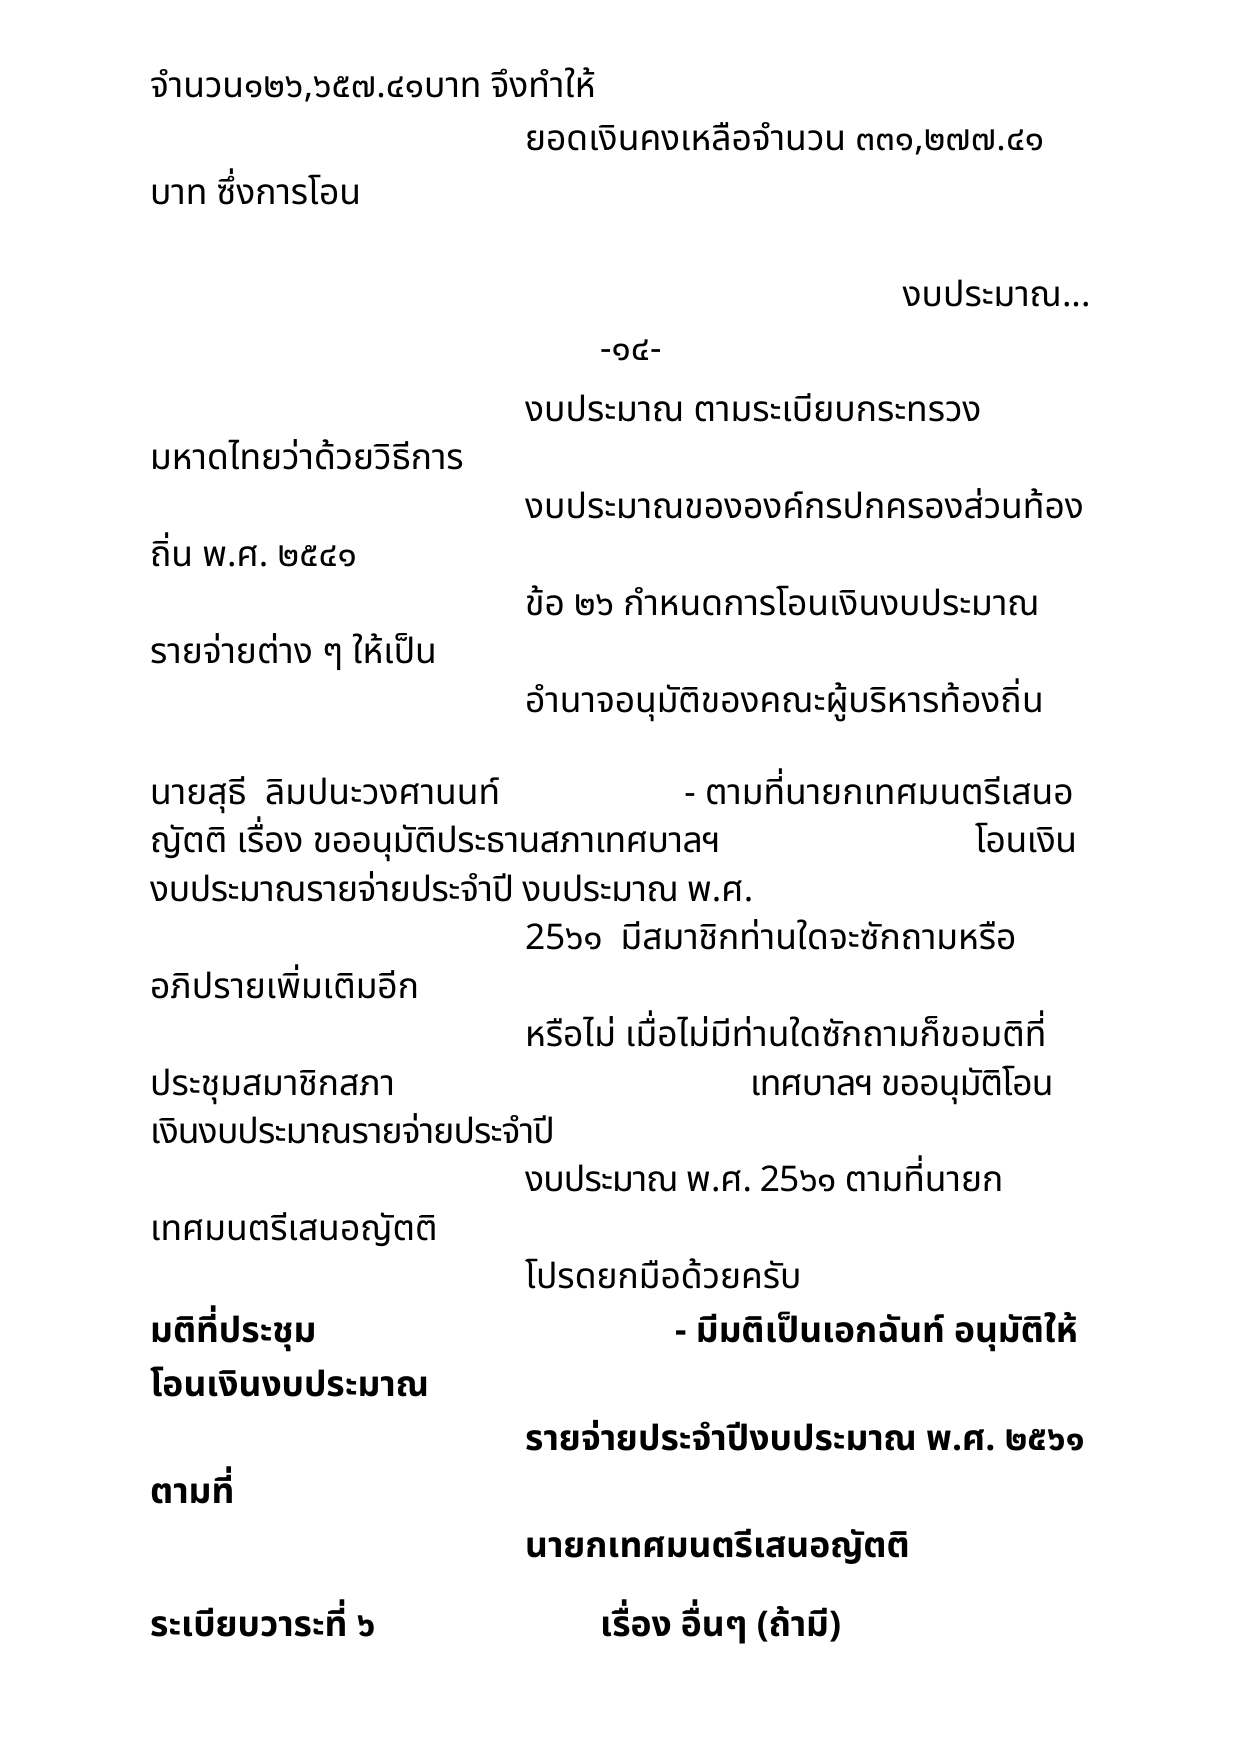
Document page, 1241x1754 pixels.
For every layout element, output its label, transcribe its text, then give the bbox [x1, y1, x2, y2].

text งบประมาณ ตามระเบียบกระทรวงมหาดไทยว่าด้วยวิธีการ งบประมาณขององค์กรปกครองส่วนท้องถิ่น พ.ศ. ๒๕๔๑ ข้อ ๒๖ กำหนดการโอนเงินงบประมาณรายจ่ายต่าง ๆ ให้เป็น อำนาจอนุมัติของคณะผู้บริหารท้องถิ่น นายสุธี ลิมปนะวงศานนท์ - ตามที่นายกเทศมนตรีเสนอญัตติ เรื่อง ขออนุมัติประธานสภาเทศบาลฯ โอนเงินงบประมาณรายจ่ายประจำปี งบประมาณ พ.ศ. 25๖๑ มีสมาชิกท่านใดจะซักถามหรืออภิปรายเพิ่มเติมอีก หรือไม่ เมื่อไม่มีท่านใดซักถามก็ขอมติที่ประชุมสมาชิกสภา เทศบาลฯ ขออนุมัติโอนเงินงบประมาณรายจ่ายประจำปี งบประมาณ พ.ศ. 25๖๑ ตามที่นายกเทศมนตรีเสนอญัตติ โปรดยกมือด้วยครับ [150, 376, 1090, 1304]
text มติที่ประชุม - มีมติเป็นเอกฉันท์ อนุมัติให้โอนเงินงบประมาณ รายจ่ายประจำปีงบประมาณ พ.ศ. ๒๕๖๑ ตามที่ นายกเทศมนตรีเสนอญัตติ [150, 1304, 1090, 1573]
text ระเบียบวาระที่ ๖ เรื่อง อื่นๆ (ถ้ามี) [150, 1598, 1090, 1652]
text งบประมาณ... [150, 268, 1090, 322]
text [150, 59, 1090, 220]
text -๑๔- [150, 322, 1090, 376]
